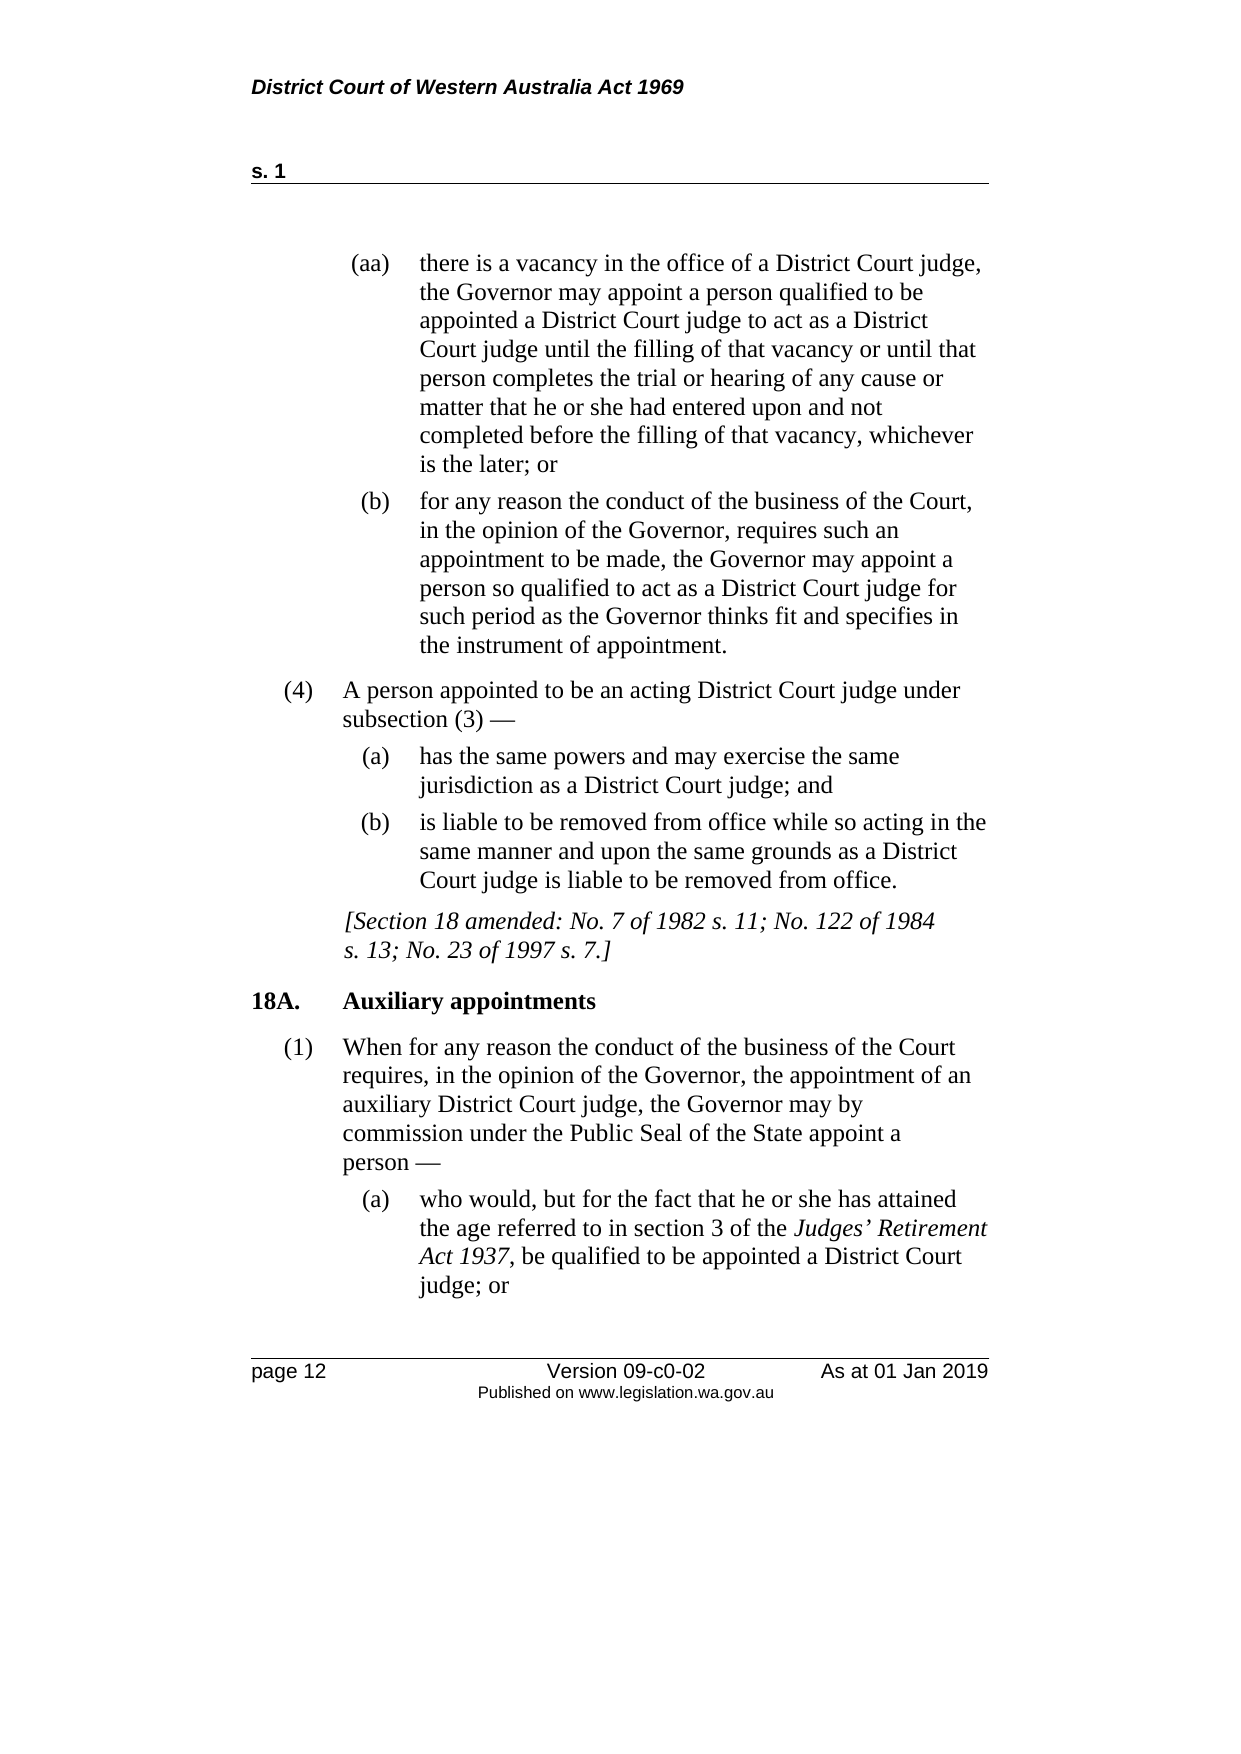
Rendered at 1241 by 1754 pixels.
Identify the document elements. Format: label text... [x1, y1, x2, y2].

text (a) who would, but for the fact that he or she has attained the age referred to in section 3 of the Judges’ Retirement Act 1937, be qualified to be appointed a District Court judge; or [251, 1184, 989, 1299]
text [Section 18 amended: No. 7 of 1982 s. 11; No. 122 of 1984 s. 13; No. 23 of 1997 s. 7.] [251, 906, 989, 963]
text (b) for any reason the conduct of the business of the Court, in the opinion of the Governor, requires such an appointment to be made, the Governor may appoint a person so qualified to act as a District Court judge for such period as the Governor thinks fit and specifies in the instrument of appointment. [251, 486, 989, 659]
text (a) has the same powers and may exercise the same jurisdiction as a District Court judge; and [251, 741, 989, 799]
subtitle 18A. Auxiliary appointments [251, 986, 989, 1015]
text (aa) there is a vacancy in the office of a District Court judge, the Governor may appoint a person qualified to be appointed a District Court judge to act as a District Court judge until the filling of that vacancy or until that person completes the trial or hearing of any cause or matter that he or she had entered upon and not completed before the filling of that vacancy, whichever is the later; or [251, 248, 989, 478]
text (b) is liable to be removed from office while so acting in the same manner and upon the same grounds as a District Court judge is liable to be removed from office. [251, 807, 989, 893]
text (4) A person appointed to be an acting District Court judge under subsection (3) — [251, 676, 989, 733]
text (1) When for any reason the conduct of the business of the Court requires, in the opinion of the Governor, the appointment of an auxiliary District Court judge, the Governor may by commission under the Public Seal of the State appoint a person — [251, 1032, 989, 1176]
